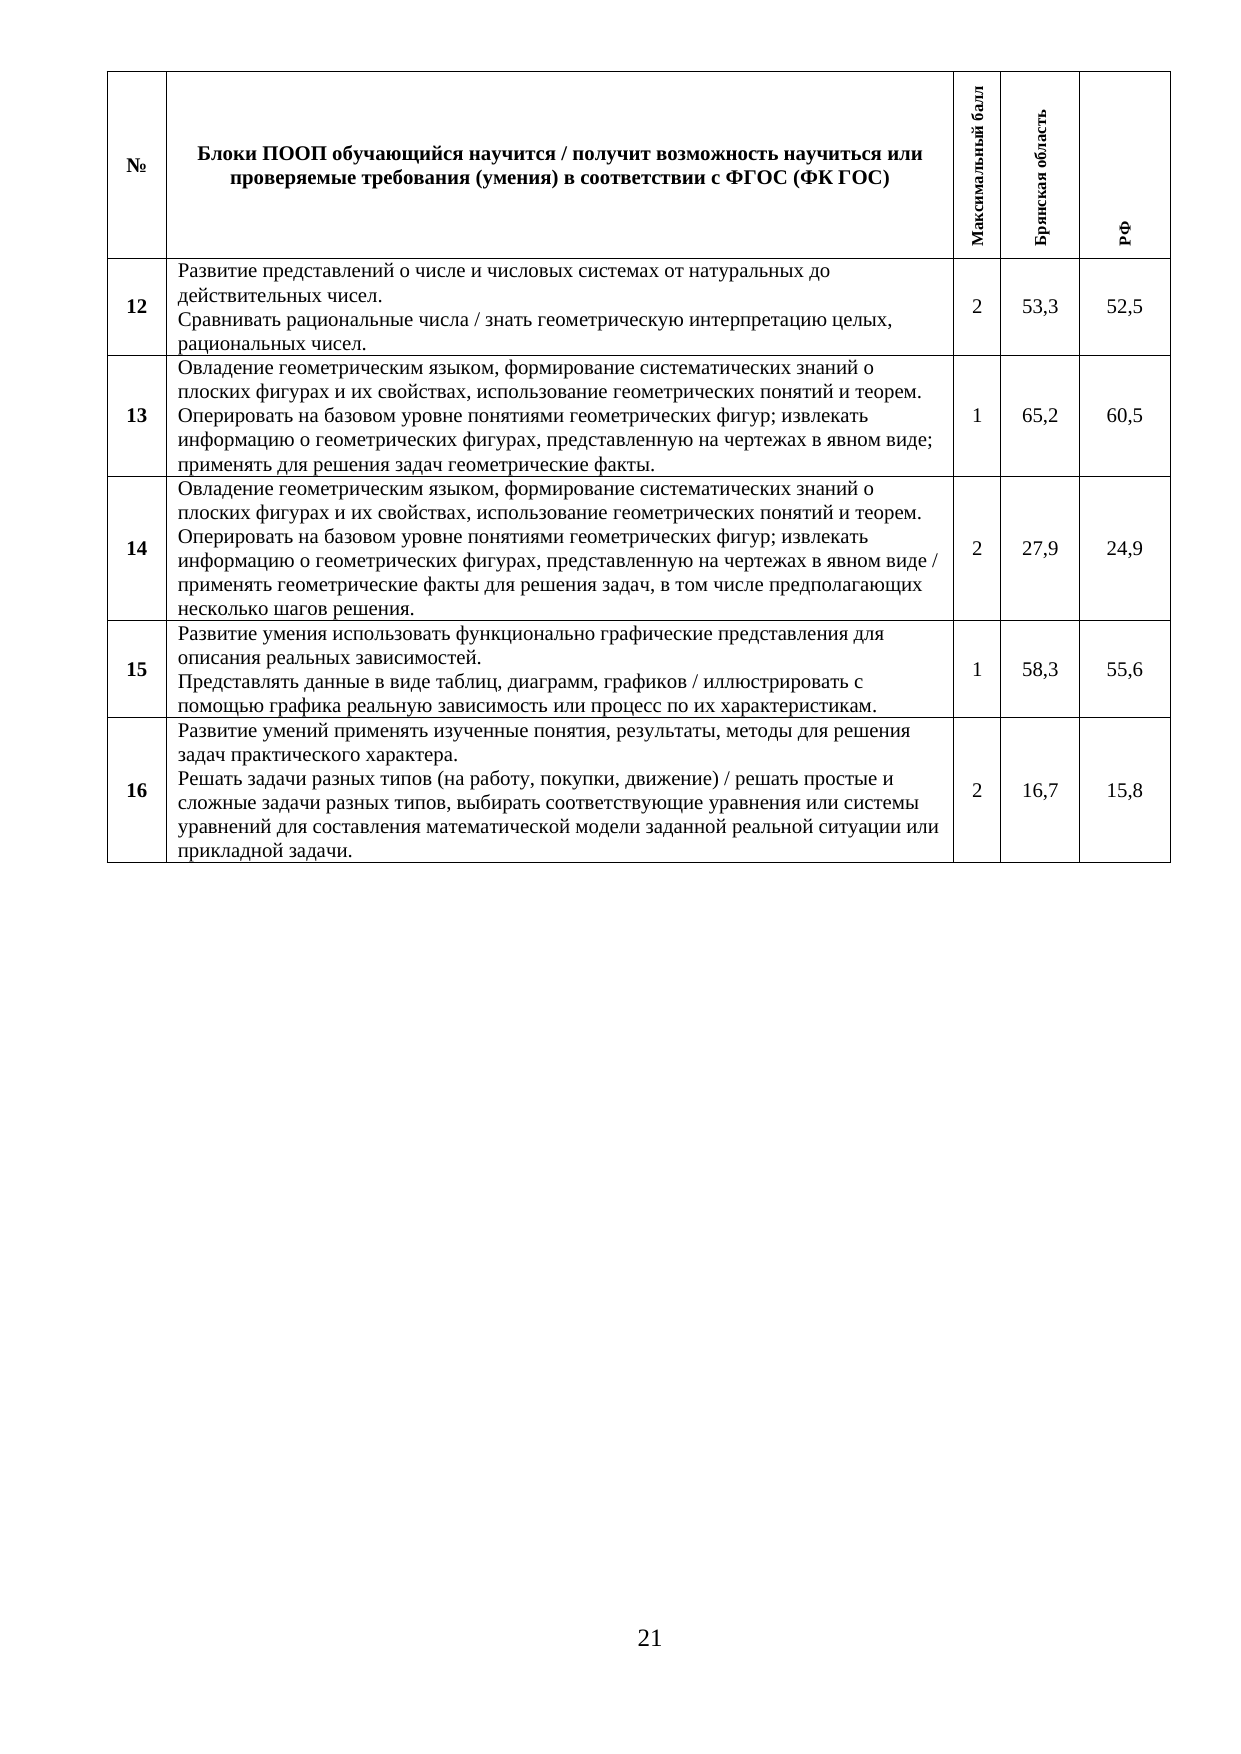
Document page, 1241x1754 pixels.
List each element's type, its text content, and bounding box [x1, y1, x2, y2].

table_cell 16 [108, 718, 166, 862]
table_cell Развитие представлений о числе и числовых системах от натуральных до действительных чисел. Сравнивать рациональные числа / знать геометрическую интерпретацию целых, рациональных чисел. [167, 259, 953, 355]
table_cell 13 [108, 356, 166, 476]
table_cell 2 [954, 259, 1000, 355]
table_cell 12 [108, 259, 166, 355]
table_cell Развитие умений применять изученные понятия, результаты, методы для решения задач практического характера. Решать задачи разных типов (на работу, покупки, движение) / решать простые и сложные задачи разных типов, выбирать соответствующие уравнения или системы уравнений для составления математической модели заданной реальной ситуации или прикладной задачи. [167, 718, 953, 862]
table_cell 27,9 [1001, 477, 1079, 620]
table_header Брянская область [1001, 72, 1079, 258]
table_cell 58,3 [1001, 621, 1079, 717]
table_cell 14 [108, 477, 166, 620]
table_cell Овладение геометрическим языком, формирование систематических знаний о плоских фигурах и их свойствах, использование геометрических понятий и теорем. Оперировать на базовом уровне понятиями геометрических фигур; извлекать информацию о геометрических фигурах, представленную на чертежах в явном виде; применять для решения задач геометрические факты. [167, 356, 953, 476]
table_cell 1 [954, 356, 1000, 476]
table_cell 15,8 [1080, 718, 1170, 862]
table_cell 24,9 [1080, 477, 1170, 620]
table_cell 52,5 [1080, 259, 1170, 355]
table_cell 15 [108, 621, 166, 717]
table_cell 60,5 [1080, 356, 1170, 476]
table_cell 65,2 [1001, 356, 1079, 476]
table_header № [108, 72, 166, 258]
table_header Максимальный балл [954, 72, 1000, 258]
table_cell 53,3 [1001, 259, 1079, 355]
table_cell 16,7 [1001, 718, 1079, 862]
table_header РФ [1080, 72, 1170, 258]
table_cell 55,6 [1080, 621, 1170, 717]
table_cell Развитие умения использовать функционально графические представления для описания реальных зависимостей. Представлять данные в виде таблиц, диаграмм, графиков / иллюстрировать с помощью графика реальную зависимость или процесс по их характеристикам. [167, 621, 953, 717]
table_header Блоки ПООП обучающийся научится / получит возможность научиться или проверяемые требования (умения) в соответствии с ФГОС (ФК ГОС) [167, 72, 953, 258]
table_cell 1 [954, 621, 1000, 717]
table_cell 2 [954, 477, 1000, 620]
table_cell 2 [954, 718, 1000, 862]
table_cell Овладение геометрическим языком, формирование систематических знаний о плоских фигурах и их свойствах, использование геометрических понятий и теорем. Оперировать на базовом уровне понятиями геометрических фигур; извлекать информацию о геометрических фигурах, представленную на чертежах в явном виде / применять геометрические факты для решения задач, в том числе предполагающих несколько шагов решения. [167, 477, 953, 620]
